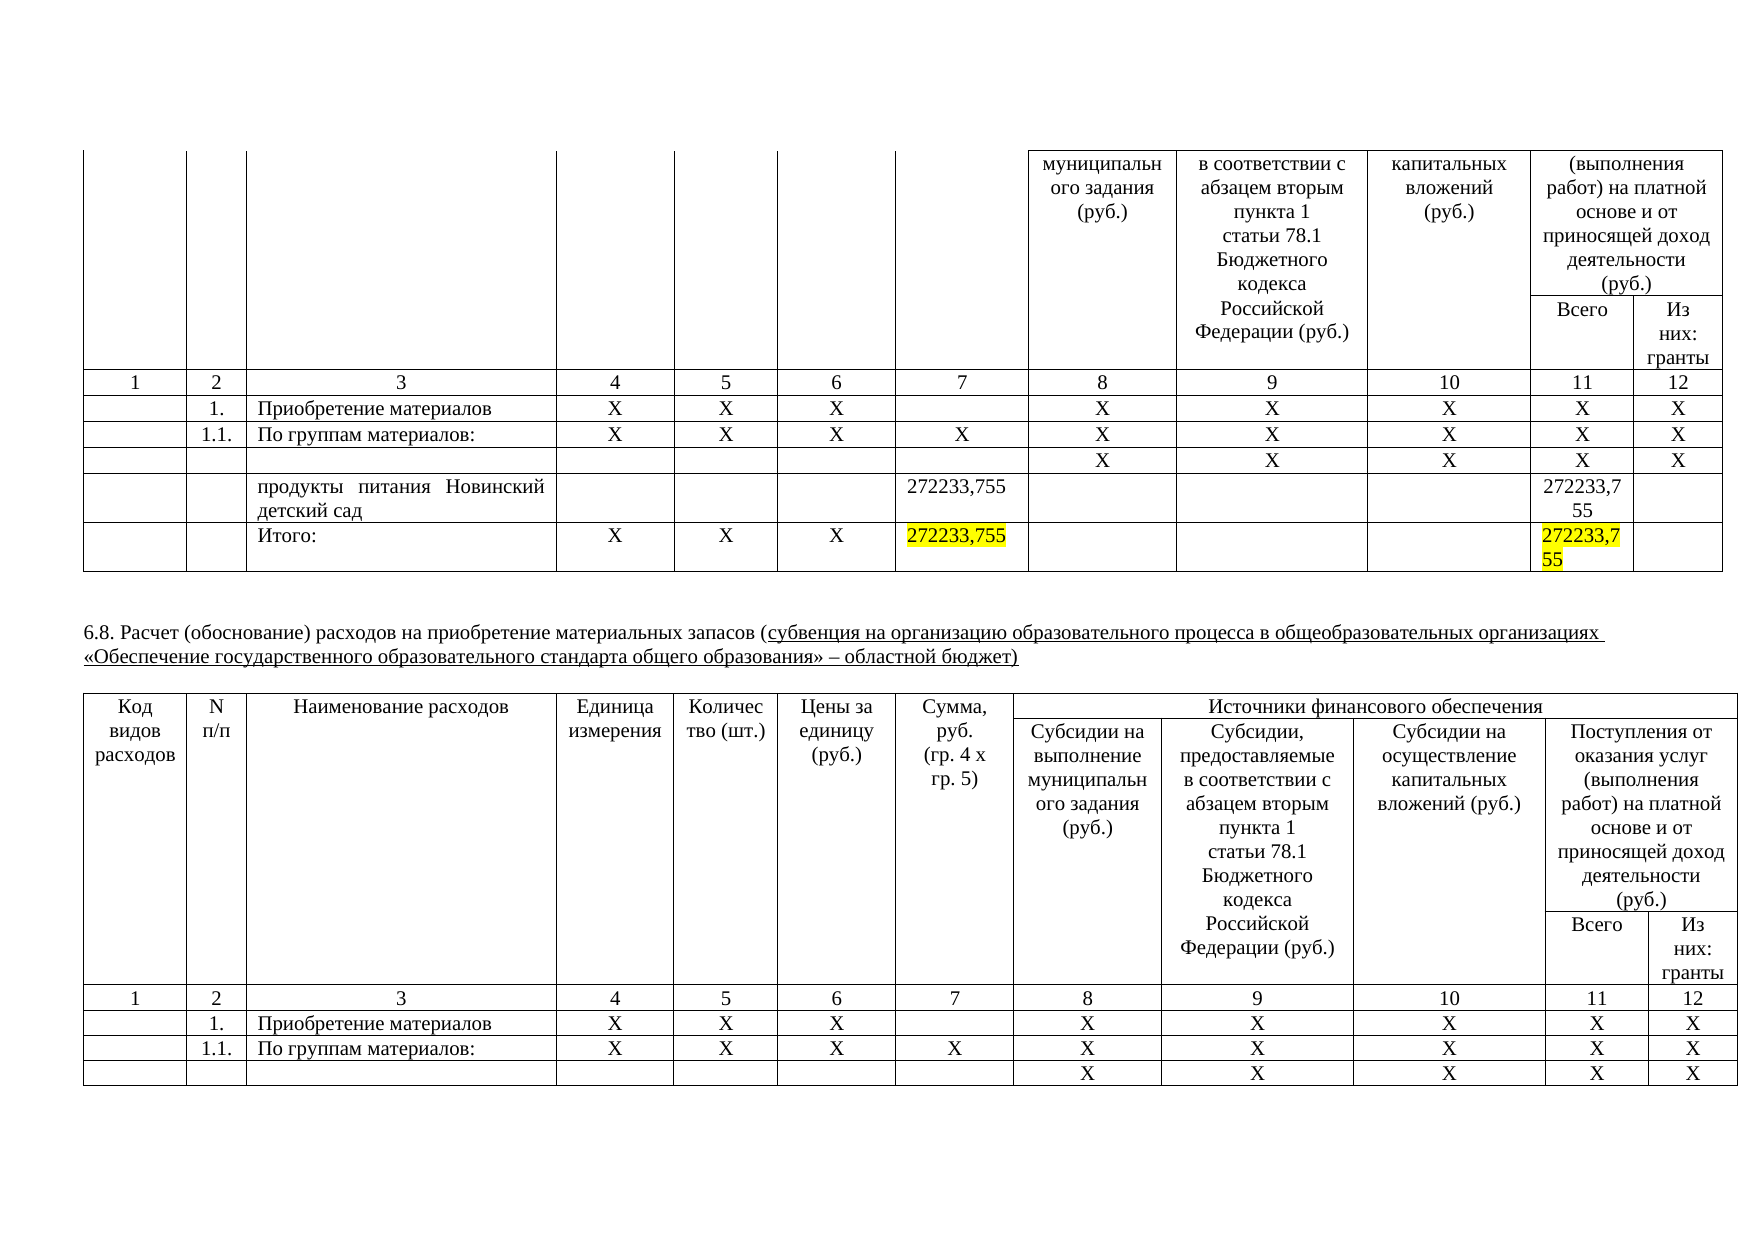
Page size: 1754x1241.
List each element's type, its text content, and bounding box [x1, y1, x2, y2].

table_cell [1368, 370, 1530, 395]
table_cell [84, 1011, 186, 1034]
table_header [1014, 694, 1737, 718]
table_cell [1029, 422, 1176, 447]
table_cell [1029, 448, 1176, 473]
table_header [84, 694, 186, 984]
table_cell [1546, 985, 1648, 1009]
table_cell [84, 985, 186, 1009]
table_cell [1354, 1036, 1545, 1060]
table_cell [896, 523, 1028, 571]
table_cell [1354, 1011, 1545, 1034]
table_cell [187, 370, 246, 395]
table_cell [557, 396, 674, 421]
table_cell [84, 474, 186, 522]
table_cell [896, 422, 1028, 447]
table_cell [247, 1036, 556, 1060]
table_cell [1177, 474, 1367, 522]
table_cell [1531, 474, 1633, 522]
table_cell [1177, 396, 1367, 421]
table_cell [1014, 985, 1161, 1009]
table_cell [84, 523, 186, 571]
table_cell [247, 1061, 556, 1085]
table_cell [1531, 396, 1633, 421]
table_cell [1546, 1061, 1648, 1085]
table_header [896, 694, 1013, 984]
text 6.8. Расчет (обоснование) расходов на приобретение материальных запасов (субвенция на организацию образовательного процесса в общеобразовательных организациях «Обеспечение государственного образовательного стандарта общего образования» – областной бюджет) [83, 620, 1671, 668]
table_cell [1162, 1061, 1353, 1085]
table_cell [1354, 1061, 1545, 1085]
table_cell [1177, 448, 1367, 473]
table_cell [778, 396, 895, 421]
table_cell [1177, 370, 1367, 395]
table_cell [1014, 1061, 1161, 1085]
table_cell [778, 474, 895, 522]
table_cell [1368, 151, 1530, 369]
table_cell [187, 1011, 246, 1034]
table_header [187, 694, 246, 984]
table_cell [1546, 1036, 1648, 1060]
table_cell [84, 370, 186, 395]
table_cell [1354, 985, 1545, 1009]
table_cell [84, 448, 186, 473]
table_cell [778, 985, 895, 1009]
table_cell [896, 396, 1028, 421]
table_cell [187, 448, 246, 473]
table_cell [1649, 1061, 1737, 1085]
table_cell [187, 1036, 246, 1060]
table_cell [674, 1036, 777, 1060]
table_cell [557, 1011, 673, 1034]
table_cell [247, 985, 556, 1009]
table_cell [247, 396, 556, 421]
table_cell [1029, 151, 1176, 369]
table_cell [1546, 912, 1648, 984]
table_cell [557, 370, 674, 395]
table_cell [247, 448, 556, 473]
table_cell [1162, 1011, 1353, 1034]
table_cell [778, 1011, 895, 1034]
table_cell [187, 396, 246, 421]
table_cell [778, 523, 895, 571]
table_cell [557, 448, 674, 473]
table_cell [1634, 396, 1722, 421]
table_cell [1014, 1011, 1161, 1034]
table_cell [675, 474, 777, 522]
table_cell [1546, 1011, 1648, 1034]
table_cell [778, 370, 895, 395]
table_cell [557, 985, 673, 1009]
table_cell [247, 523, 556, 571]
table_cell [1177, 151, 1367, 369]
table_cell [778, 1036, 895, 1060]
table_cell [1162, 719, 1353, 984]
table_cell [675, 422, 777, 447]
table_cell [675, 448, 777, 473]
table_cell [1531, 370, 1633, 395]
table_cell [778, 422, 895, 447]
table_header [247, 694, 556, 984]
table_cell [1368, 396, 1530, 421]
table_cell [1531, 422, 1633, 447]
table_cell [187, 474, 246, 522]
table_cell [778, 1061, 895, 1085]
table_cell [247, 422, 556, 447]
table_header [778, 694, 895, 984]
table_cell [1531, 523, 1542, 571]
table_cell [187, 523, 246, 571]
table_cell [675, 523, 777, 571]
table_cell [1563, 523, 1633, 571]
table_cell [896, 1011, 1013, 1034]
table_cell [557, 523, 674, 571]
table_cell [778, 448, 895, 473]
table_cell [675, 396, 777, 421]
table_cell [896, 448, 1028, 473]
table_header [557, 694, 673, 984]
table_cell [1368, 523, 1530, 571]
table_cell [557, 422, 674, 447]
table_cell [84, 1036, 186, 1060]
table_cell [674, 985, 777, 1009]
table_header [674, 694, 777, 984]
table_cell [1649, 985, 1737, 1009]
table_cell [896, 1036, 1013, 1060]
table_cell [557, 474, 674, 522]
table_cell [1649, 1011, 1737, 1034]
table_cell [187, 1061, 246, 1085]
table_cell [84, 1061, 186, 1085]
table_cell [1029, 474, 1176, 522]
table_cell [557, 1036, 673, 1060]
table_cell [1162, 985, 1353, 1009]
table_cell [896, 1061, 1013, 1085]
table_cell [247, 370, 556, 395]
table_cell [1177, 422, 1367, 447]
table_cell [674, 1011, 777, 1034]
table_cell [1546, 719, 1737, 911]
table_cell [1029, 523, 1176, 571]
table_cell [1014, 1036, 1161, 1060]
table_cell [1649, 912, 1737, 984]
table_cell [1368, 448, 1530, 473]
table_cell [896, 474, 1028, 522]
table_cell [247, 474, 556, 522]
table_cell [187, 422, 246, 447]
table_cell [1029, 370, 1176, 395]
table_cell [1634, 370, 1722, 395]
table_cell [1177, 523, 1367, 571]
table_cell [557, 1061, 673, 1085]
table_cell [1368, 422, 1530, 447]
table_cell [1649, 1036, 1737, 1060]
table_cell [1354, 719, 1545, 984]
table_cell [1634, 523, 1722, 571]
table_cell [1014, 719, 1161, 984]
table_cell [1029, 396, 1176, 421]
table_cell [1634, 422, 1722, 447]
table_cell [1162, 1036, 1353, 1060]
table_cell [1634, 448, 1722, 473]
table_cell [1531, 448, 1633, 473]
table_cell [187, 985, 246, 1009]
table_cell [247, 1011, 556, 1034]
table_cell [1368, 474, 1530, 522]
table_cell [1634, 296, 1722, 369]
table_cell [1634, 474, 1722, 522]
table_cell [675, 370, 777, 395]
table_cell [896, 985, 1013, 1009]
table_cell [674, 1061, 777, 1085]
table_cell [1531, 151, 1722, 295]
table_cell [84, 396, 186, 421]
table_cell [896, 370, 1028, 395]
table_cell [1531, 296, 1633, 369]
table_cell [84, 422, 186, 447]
